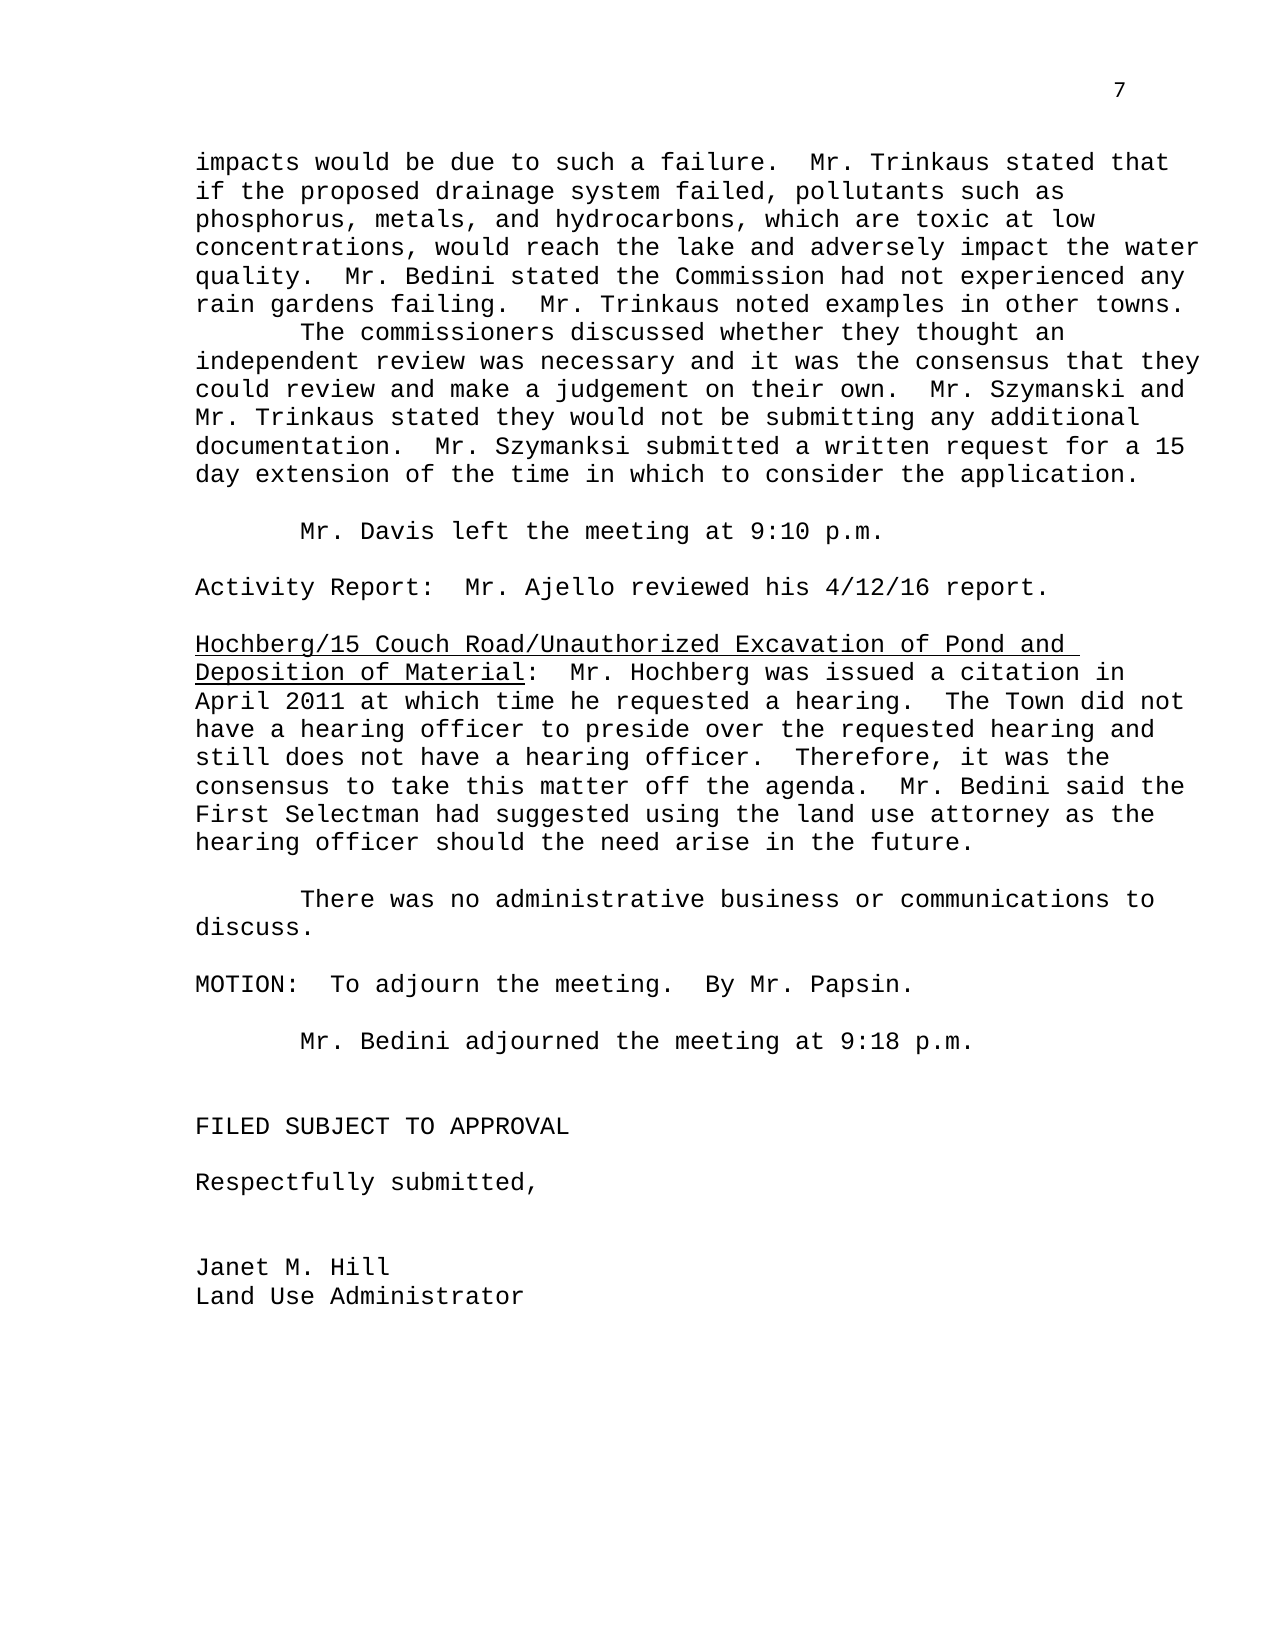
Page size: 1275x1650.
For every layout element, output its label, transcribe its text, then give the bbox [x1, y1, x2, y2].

text FILED SUBJECT TO APPROVAL [195, 1113, 1200, 1142]
text Land Use Administrator [195, 1283, 1200, 1312]
text The commissioners discussed whether they thought an independent review was necessary and it was the consensus that they could review and make a judgement on their own. Mr. Szymanski and Mr. Trinkaus stated they would not be submitting any additional documentation. Mr. Szymanksi submitted a written request for a 15 day extension of the time in which to consider the application. [195, 320, 1200, 490]
text Respectfully submitted, [195, 1170, 1200, 1198]
text Janet M. Hill [195, 1255, 1200, 1283]
text Hochberg/15 Couch Road/Unauthorized Excavation of Pond and Deposition of Material: Mr. Hochberg was issued a citation in April 2011 at which time he requested a hearing. The Town did not have a hearing officer to preside over the requested hearing and still does not have a hearing officer. Therefore, it was the consensus to take this matter off the agenda. Mr. Bedini said the First Selectman had suggested using the land use attorney as the hearing officer should the need arise in the future. [195, 632, 1200, 858]
text Mr. Davis left the meeting at 9:10 p.m. [195, 518, 1200, 547]
text Mr. Bedini adjourned the meeting at 9:18 p.m. [195, 1028, 1200, 1057]
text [195, 150, 1200, 320]
text MOTION: To adjourn the meeting. By Mr. Papsin. [195, 972, 1200, 1000]
text There was no administrative business or communications to discuss. [195, 887, 1200, 943]
text Activity Report: Mr. Ajello reviewed his 4/12/16 report. [195, 575, 1200, 603]
